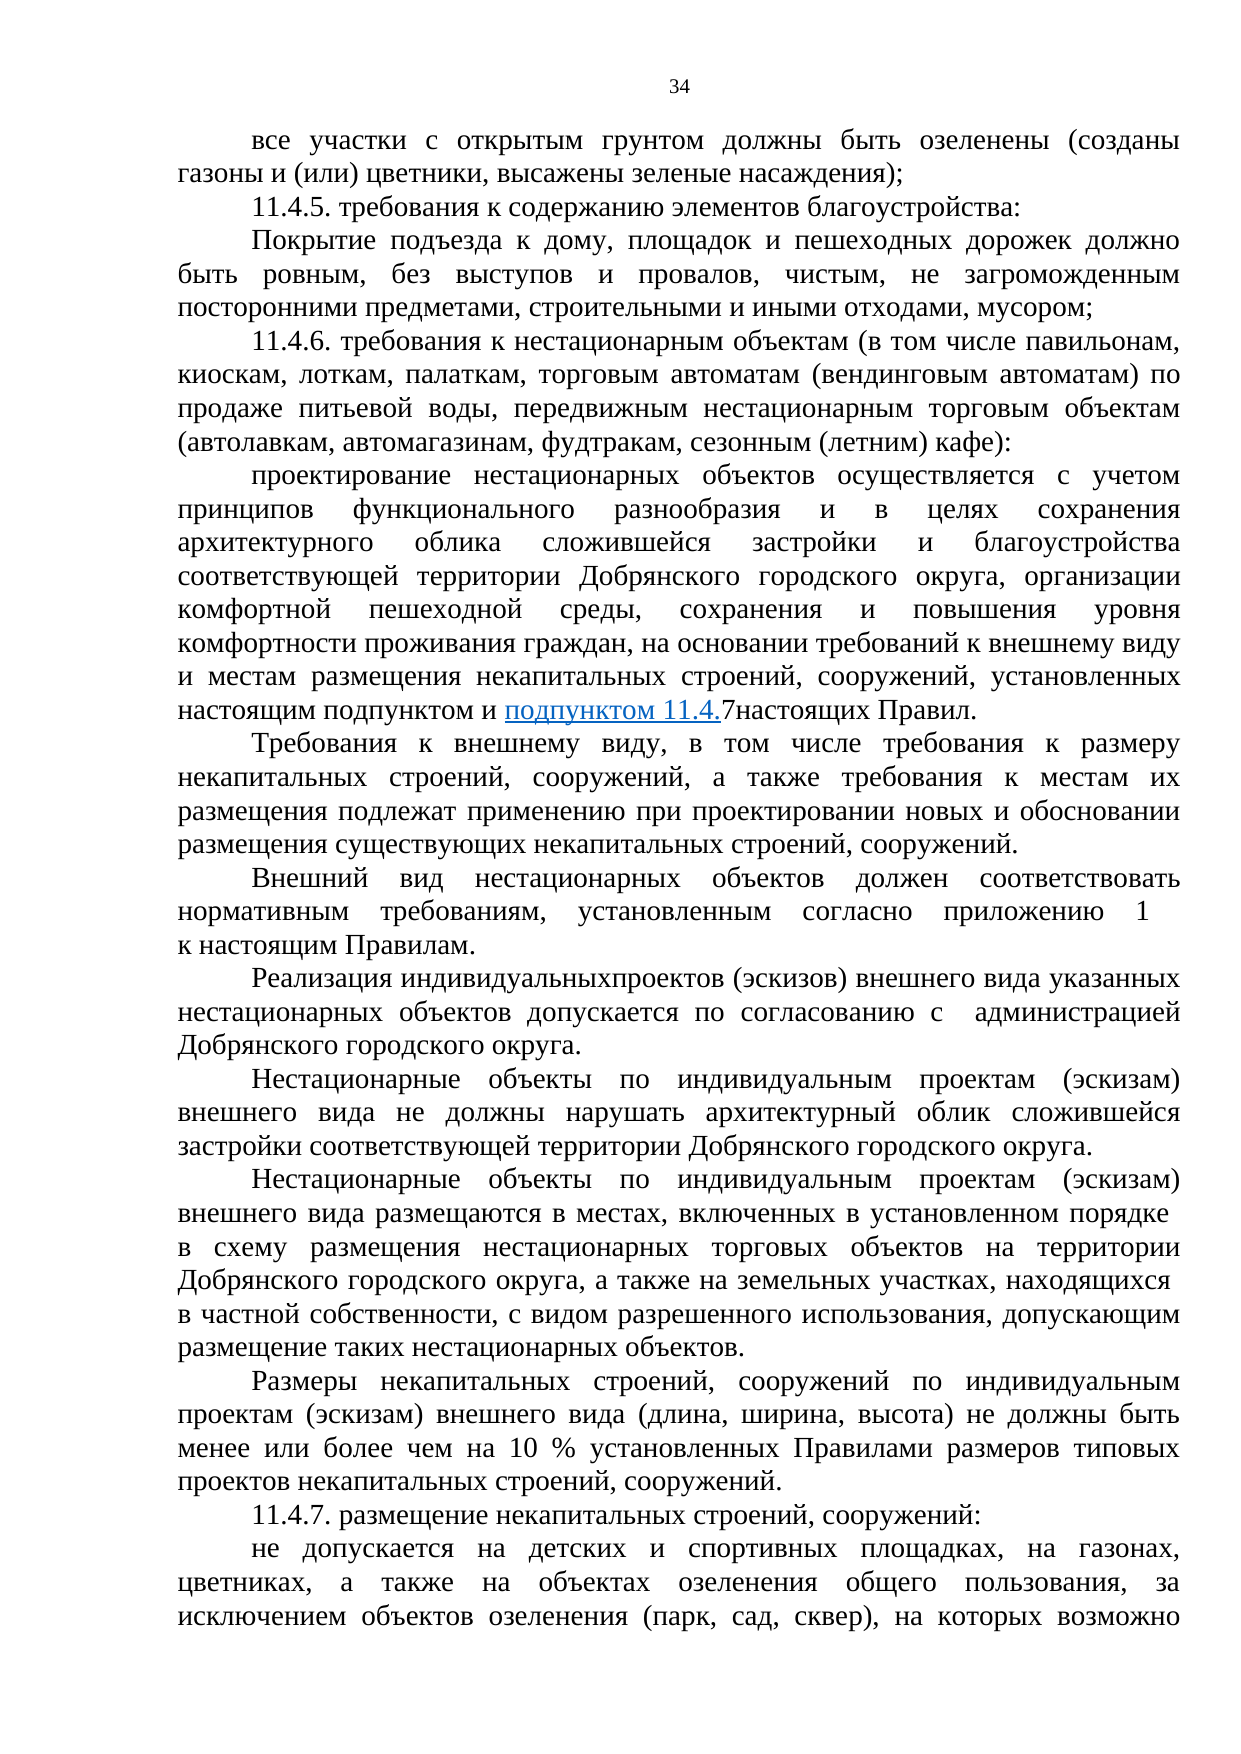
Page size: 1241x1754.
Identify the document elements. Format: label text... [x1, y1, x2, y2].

text 11.4.6. требования к нестационарным объектам (в том числе павильонам, киоскам, лоткам, палаткам, торговым автоматам (вендинговым автоматам) по продаже питьевой воды, передвижным нестационарным торговым объектам (автолавкам, автомагазинам, фудтракам, сезонным (летним) кафе): [177, 323, 1181, 457]
text Покрытие подъезда к дому, площадок и пешеходных дорожек должно быть ровным, без выступов и провалов, чистым, не загроможденным посторонними предметами, строительными и иными отходами, мусором; [177, 222, 1181, 323]
text 11.4.7. размещение некапитальных строений, сооружений: [177, 1497, 1181, 1531]
text Реализация индивидуальныхпроектов (эскизов) внешнего вида указанных нестационарных объектов допускается по согласованию с администрацией Добрянского городского округа. [177, 960, 1181, 1061]
text Нестационарные объекты по индивидуальным проектам (эскизам) внешнего вида не должны нарушать архитектурный облик сложившейся застройки соответствующей территории Добрянского городского округа. [177, 1061, 1181, 1162]
text все участки с открытым грунтом должны быть озеленены (созданы газоны и (или) цветники, высажены зеленые насаждения); [177, 122, 1181, 189]
text Нестационарные объекты по индивидуальным проектам (эскизам) внешнего вида размещаются в местах, включенных в установленном порядке в схему размещения нестационарных торговых объектов на территории Добрянского городского округа, а также на земельных участках, находящихся в частной собственности, с видом разрешенного использования, допускающим размещение таких нестационарных объектов. [177, 1162, 1181, 1363]
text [177, 1531, 1181, 1631]
text Требования к внешнему виду, в том числе требования к размеру некапитальных строений, сооружений, а также требования к местам их размещения подлежат применению при проектировании новых и обосновании размещения существующих некапитальных строений, сооружений. [177, 726, 1181, 860]
text Внешний вид нестационарных объектов должен соответствовать нормативным требованиям, установленным согласно приложению 1 к настоящим Правилам. [177, 860, 1181, 960]
text 11.4.5. требования к содержанию элементов благоустройства: [177, 189, 1181, 222]
text Размеры некапитальных строений, сооружений по индивидуальным проектам (эскизам) внешнего вида (длина, ширина, высота) не должны быть менее или более чем на 10 % установленных Правилами размеров типовых проектов некапитальных строений, сооружений. [177, 1363, 1181, 1497]
text проектирование нестационарных объектов осуществляется с учетом принципов функционального разнообразия и в целях сохранения архитектурного облика сложившейся застройки и благоустройства соответствующей территории Добрянского городского округа, организации комфортной пешеходной среды, сохранения и повышения уровня комфортности проживания граждан, на основании требований к внешнему виду и местам размещения некапитальных строений, сооружений, установленных настоящим подпунктом и подпунктом 11.4.7настоящих Правил. [177, 457, 1181, 726]
